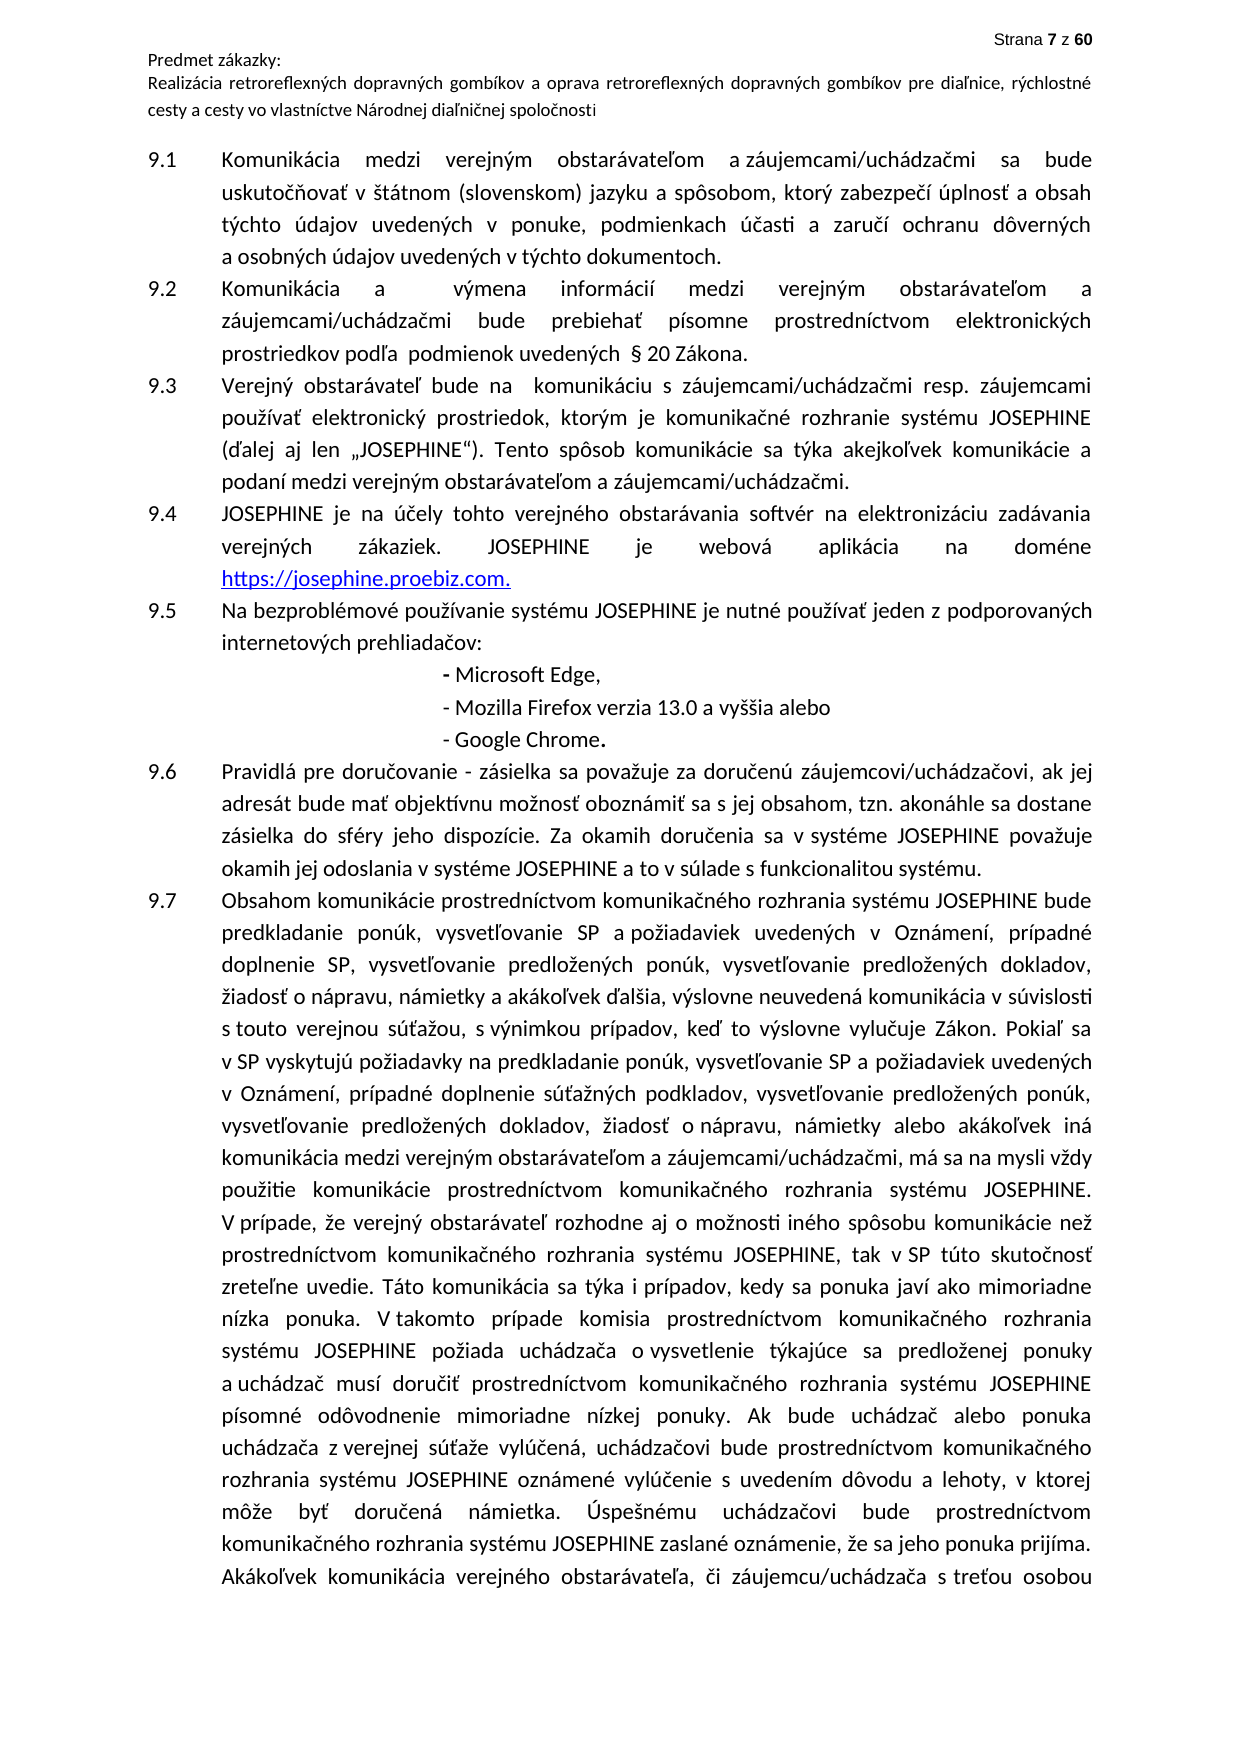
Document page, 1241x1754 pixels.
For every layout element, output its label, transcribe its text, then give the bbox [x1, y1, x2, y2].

text - Microsoft Edge, [369, 661, 1093, 688]
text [148, 886, 1093, 1590]
text - Mozilla Firefox verzia 13.0 a vyššia alebo [369, 693, 1093, 721]
text 9.6 Pravidlá pre doručovanie - zásielka sa považuje za doručenú záujemcovi/uchádzačovi, ak jej adresát bude mať objektívnu možnosť oboznámiť sa s jej obsahom, tzn. akonáhle sa dostane zásielka do sféry jeho dispozície. Za okamih doručenia sa v systéme JOSEPHINE považuje okamih jej odoslania v systéme JOSEPHINE a to v súlade s funkcionalitou systému. [148, 757, 1093, 882]
text 9.1 Komunikácia medzi verejným obstarávateľom a záujemcami/uchádzačmi sa bude uskutočňovať v štátnom (slovenskom) jazyku a spôsobom, ktorý zabezpečí úplnosť a obsah týchto údajov uvedených v ponuke, podmienkach účasti a zaručí ochranu dôverných a osobných údajov uvedených v týchto dokumentoch. [148, 146, 1093, 270]
text 9.2 Komunikácia a výmena informácií medzi verejným obstarávateľom a záujemcami/uchádzačmi bude prebiehať písomne prostredníctvom elektronických prostriedkov podľa podmienok uvedených § 20 Zákona. [148, 274, 1093, 367]
text 9.5 Na bezproblémové používanie systému JOSEPHINE je nutné používať jeden z podporovaných internetových prehliadačov: [148, 596, 1093, 656]
text 9.4 JOSEPHINE je na účely tohto verejného obstarávania softvér na elektronizáciu zadávania verejných zákaziek. JOSEPHINE je webová aplikácia na doméne https://josephine.proebiz.com. [148, 499, 1093, 592]
text 9.3 Verejný obstarávateľ bude na komunikáciu s záujemcami/uchádzačmi resp. záujemcami používať elektronický prostriedok, ktorým je komunikačné rozhranie systému JOSEPHINE (ďalej aj len „JOSEPHINE“). Tento spôsob komunikácie sa týka akejkoľvek komunikácie a podaní medzi verejným obstarávateľom a záujemcami/uchádzačmi. [148, 371, 1093, 495]
text - Google Chrome. [369, 725, 1093, 753]
